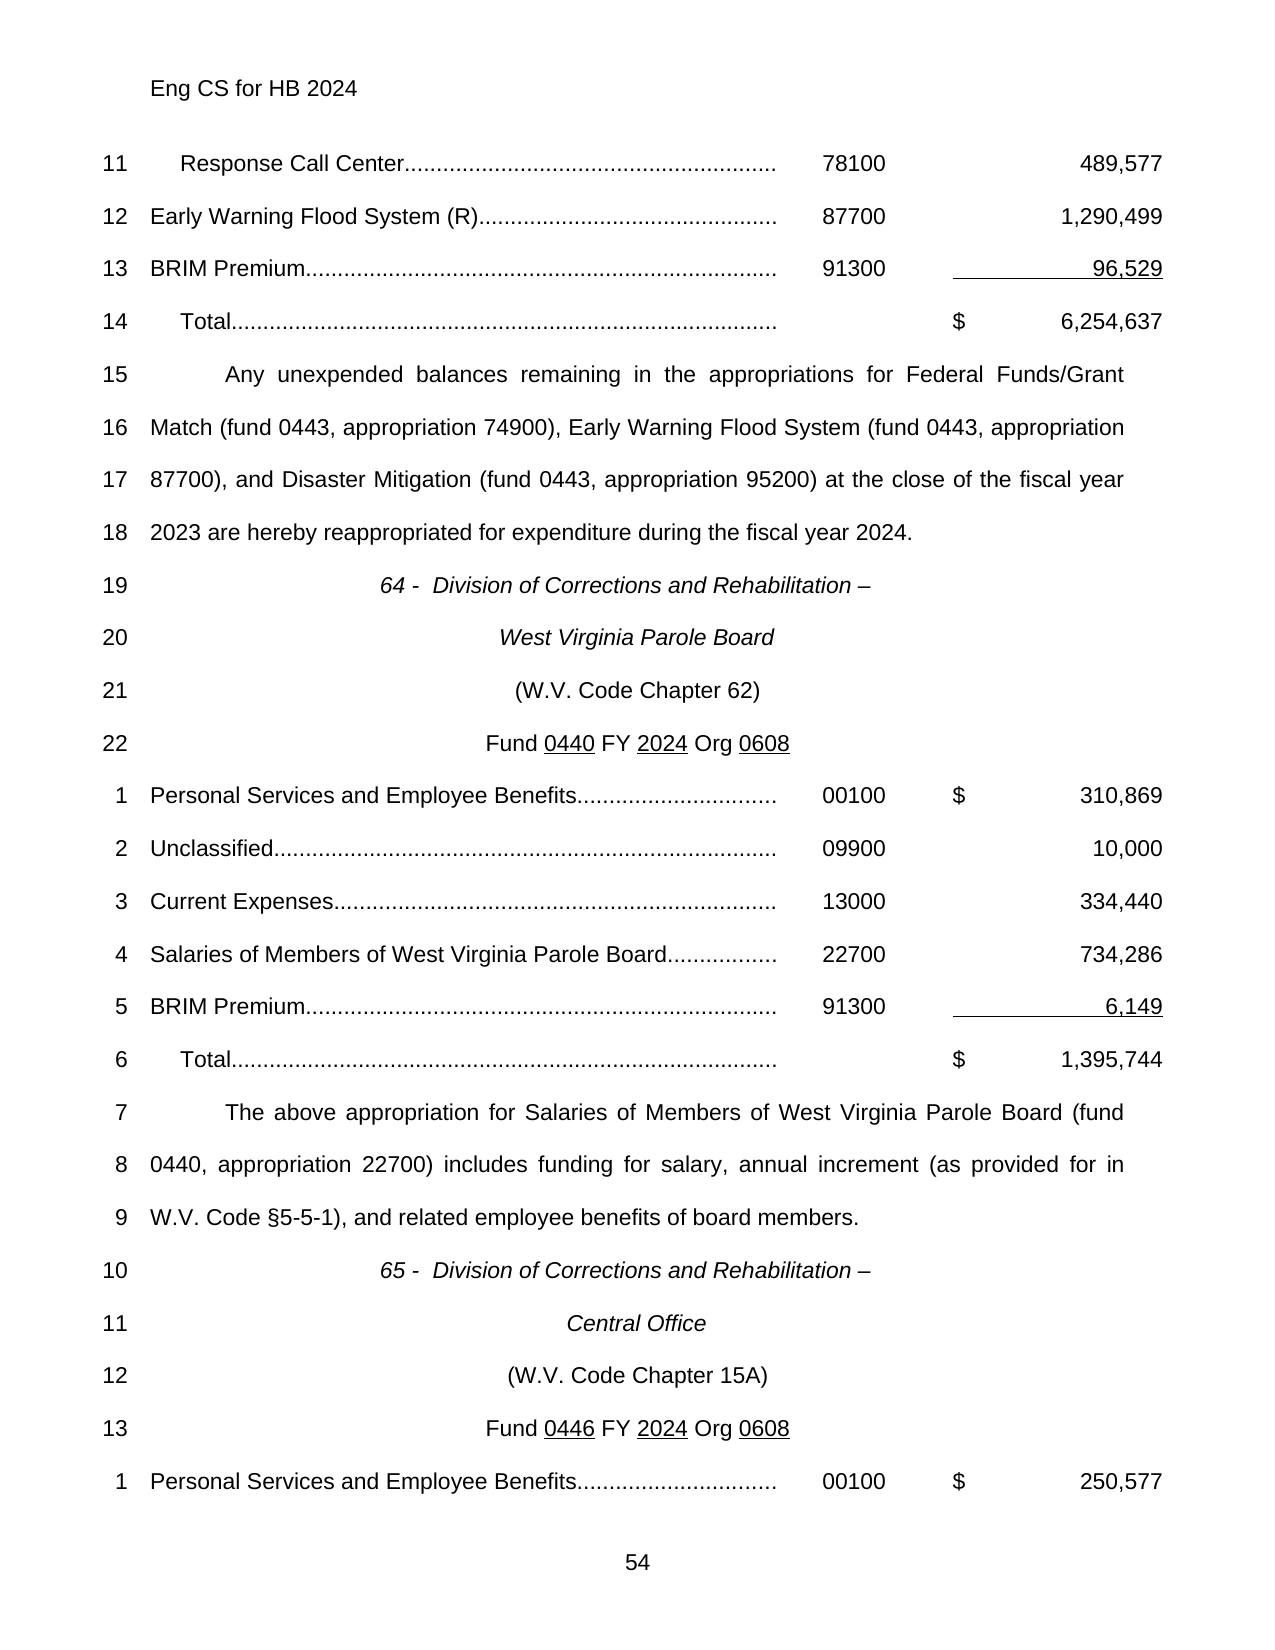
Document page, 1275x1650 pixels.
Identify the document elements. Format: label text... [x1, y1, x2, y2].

text Personal Services and Employee Benefits 00100 $ 250,577 [150, 1468, 1125, 1494]
text Early Warning Flood System (R) 87700 1,290,499 [150, 203, 1125, 229]
list Division of Corrections and Rehabilitation – [150, 572, 1125, 598]
text BRIM Premium 91300 96,529 [150, 255, 1125, 282]
text BRIM Premium 91300 6,149 [150, 993, 1125, 1020]
text Total $ 1,395,744 [150, 1046, 1125, 1072]
text Fund 0440 FY 2024 Org 0608 [150, 730, 1125, 756]
text West Virginia Parole Board [150, 624, 1125, 651]
text (W.V. Code Chapter 15A) [150, 1362, 1125, 1389]
text The above appropriation for Salaries of Members of West Virginia Parole Board (fund 0440, appropriation 22700) includes funding for salary, annual increment (as provided for in W.V. Code §5-5-1), and related employee benefits of board members. [150, 1099, 1125, 1231]
text Unclassified 09900 10,000 [150, 835, 1125, 862]
text Fund 0446 FY 2024 Org 0608 [150, 1415, 1125, 1441]
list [150, 1257, 1125, 1283]
text Response Call Center 78100 489,577 [150, 150, 1125, 176]
text Total $ 6,254,637 [150, 308, 1125, 334]
text Salaries of Members of West Virginia Parole Board 22700 734,286 [150, 941, 1125, 967]
text Current Expenses 13000 334,440 [150, 888, 1125, 914]
text (W.V. Code Chapter 62) [150, 677, 1125, 703]
text Any unexpended balances remaining in the appropriations for Federal Funds/Grant Match (fund 0443, appropriation 74900), Early Warning Flood System (fund 0443, appropriation 87700), and Disaster Mitigation (fund 0443, appropriation 95200) at the close of the fiscal year 2023 are hereby reappropriated for expenditure during the fiscal year 2024. [150, 361, 1125, 545]
text Central Office [150, 1309, 1125, 1336]
text Personal Services and Employee Benefits 00100 $ 310,869 [150, 782, 1125, 809]
